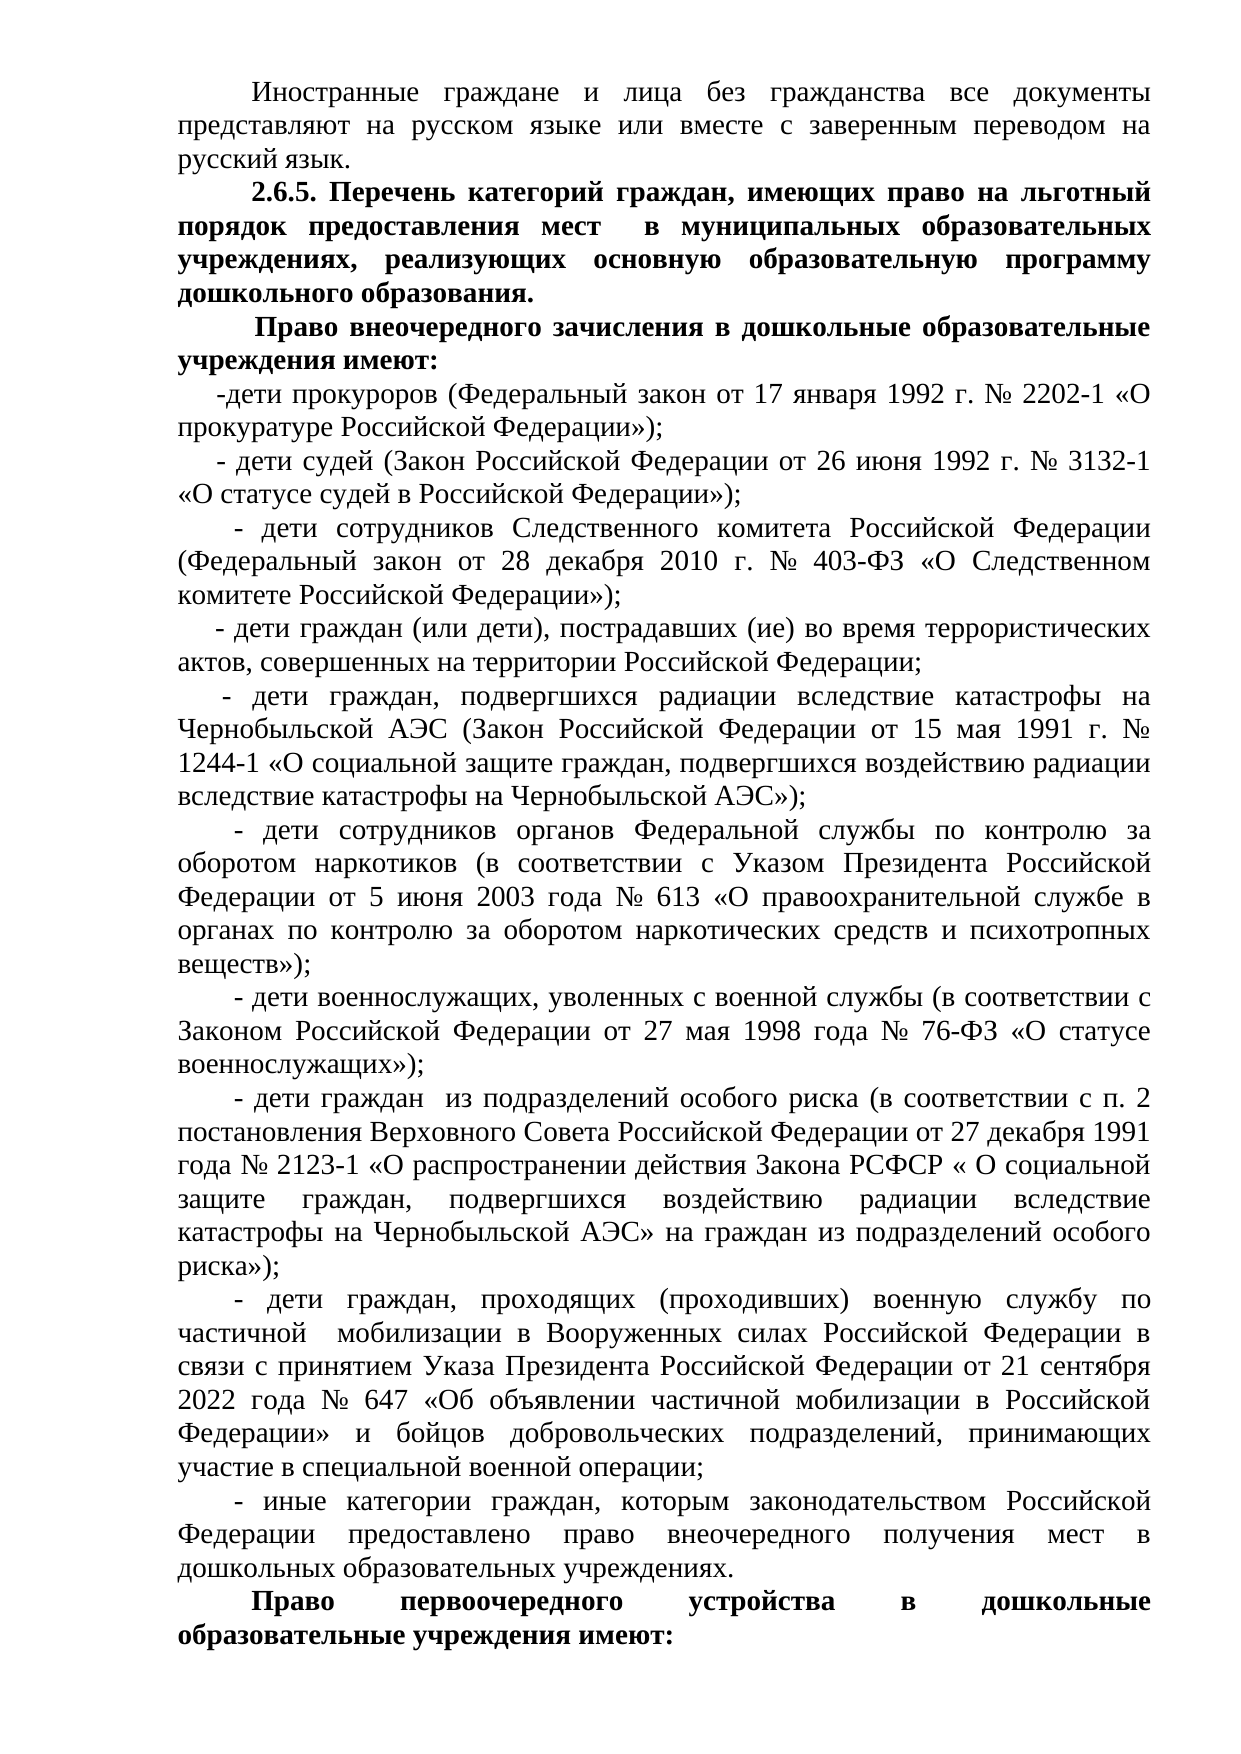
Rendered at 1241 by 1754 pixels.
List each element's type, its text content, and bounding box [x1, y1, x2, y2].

text - дети судей (Закон Российской Федерации от 26 июня 1992 г. № 3132-1 «О статусе судей в Российской Федерации»); [177, 443, 1152, 510]
text - иные категории граждан, которым законодательством Российской Федерации предоставлено право внеочередного получения мест в дошкольных образовательных учреждениях. [177, 1483, 1152, 1583]
text - дети военнослужащих, уволенных с военной службы (в соответствии с Законом Российской Федерации от 27 мая 1998 года № 76-ФЗ «О статусе военнослужащих»); [177, 979, 1152, 1080]
text Право внеочередного зачисления в дошкольные образовательные учреждения имеют: [177, 309, 1152, 376]
text Иностранные граждане и лица без гражданства все документы представляют на русском языке или вместе с заверенным переводом на русский язык. [177, 74, 1152, 174]
text - дети сотрудников Следственного комитета Российской Федерации (Федеральный закон от 28 декабря 2010 г. № 403-ФЗ «О Следственном комитете Российской Федерации»); [177, 510, 1152, 611]
text -дети прокуроров (Федеральный закон от 17 января 1992 г. № 2202-1 «О прокуратуре Российской Федерации»); [177, 376, 1152, 443]
text - дети сотрудников органов Федеральной службы по контролю за оборотом наркотиков (в соответствии с Указом Президента Российской Федерации от 5 июня 2003 года № 613 «О правоохранительной службе в органах по контролю за оборотом наркотических средств и психотропных веществ»); [177, 812, 1152, 979]
list - дети граждан, подвергшихся радиации вследствие катастрофы на Чернобыльской АЭС (Закон Российской Федерации от 15 мая 1991 г. № 1244-1 «О социальной защите граждан, подвергшихся воздействию радиации вследствие катастрофы на Чернобыльской АЭС»); [177, 678, 1152, 812]
list - дети граждан (или дети), пострадавших (ие) во время террористических актов, совершенных на территории Российской Федерации; [177, 611, 1152, 678]
text - дети граждан, проходящих (проходивших) военную службу по частичной мобилизации в Вооруженных силах Российской Федерации в связи с принятием Указа Президента Российской Федерации от 21 сентября 2022 года № 647 «Об объявлении частичной мобилизации в Российской Федерации» и бойцов добровольческих подразделений, принимающих участие в специальной военной операции; [177, 1281, 1152, 1483]
text Право первоочередного устройства в дошкольные образовательные учреждения имеют: [177, 1583, 1152, 1650]
text 2.6.5. Перечень категорий граждан, имеющих право на льготный порядок предоставления мест в муниципальных образовательных учреждениях, реализующих основную образовательную программу дошкольного образования. [177, 174, 1152, 309]
text - дети граждан из подразделений особого риска (в соответствии с п. 2 постановления Верховного Совета Российской Федерации от 27 декабря 1991 года № 2123-1 «О распространении действия Закона РСФСР « О социальной защите граждан, подвергшихся воздействию радиации вследствие катастрофы на Чернобыльской АЭС» на граждан из подразделений особого риска»); [177, 1080, 1152, 1281]
